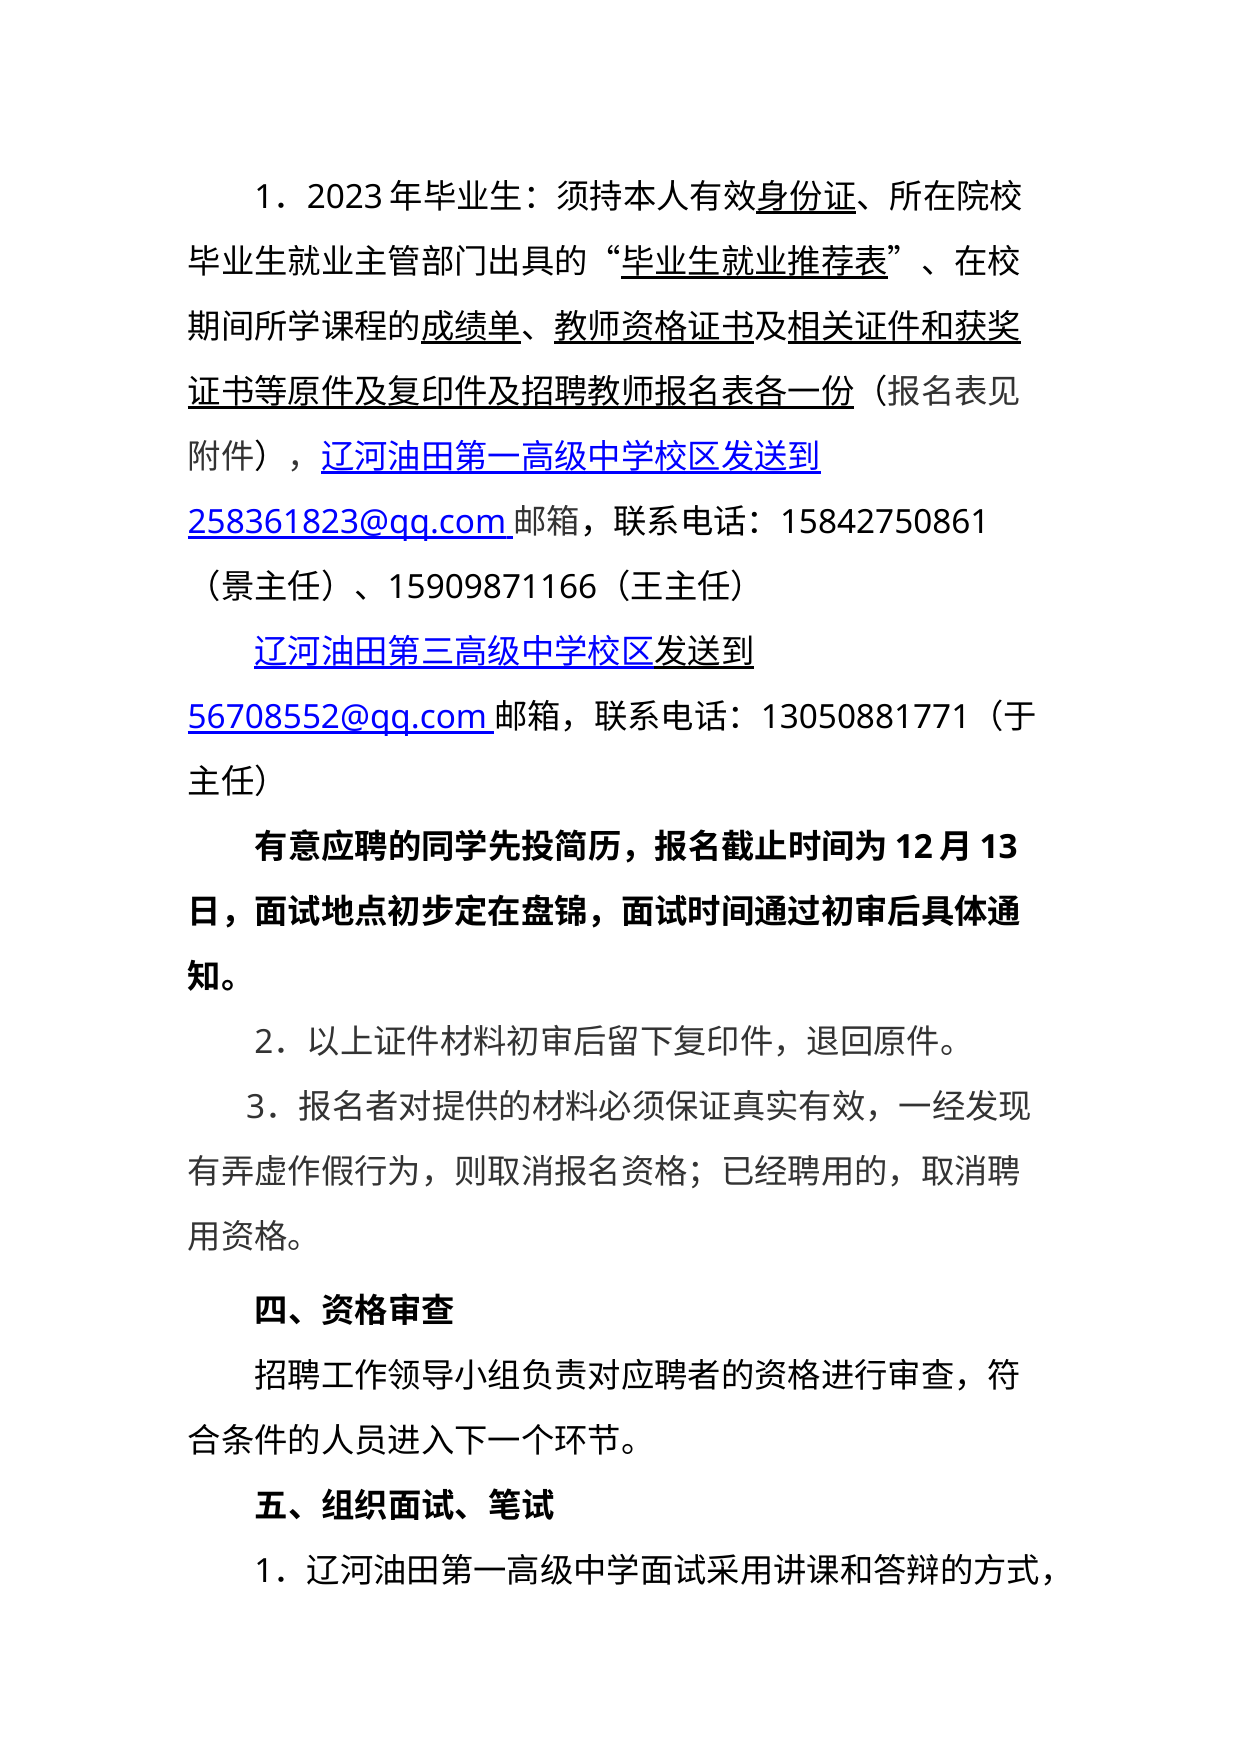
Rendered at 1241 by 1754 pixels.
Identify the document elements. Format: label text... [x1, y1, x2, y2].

text 五、组织面试、笔试 [187, 1462, 1053, 1527]
text 招聘工作领导小组负责对应聘者的资格进行审查，符合条件的人员进入下一个环节。 [187, 1332, 1053, 1462]
text 2．以上证件材料初审后留下复印件，退回原件。 [187, 1007, 1053, 1072]
text 有意应聘的同学先投简历，报名截止时间为12月13日，面试地点初步定在盘锦，面试时间通过初审后具体通知。 [187, 812, 1053, 1007]
text 3．报名者对提供的材料必须保证真实有效，一经发现有弄虚作假行为，则取消报名资格；已经聘用的，取消聘用资格。 [187, 1072, 1053, 1267]
text 四、资格审查 [187, 1267, 1053, 1332]
text 辽河油田第三高级中学校区发送到56708552@qq.com邮箱，联系电话：13050881771（于主任） [187, 617, 1053, 812]
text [187, 1527, 1053, 1592]
text 1．2023年毕业生：须持本人有效身份证、所在院校毕业生就业主管部门出具的“毕业生就业推荐表”、在校期间所学课程的成绩单、教师资格证书及相关证件和获奖证书等原件及复印件及招聘教师报名表各一份（报名表见附件），辽河油田第一高级中学校区发送到258361823@qq.com邮箱，联系电话：15842750861（景主任）、15909871166（王主任） [187, 162, 1053, 617]
